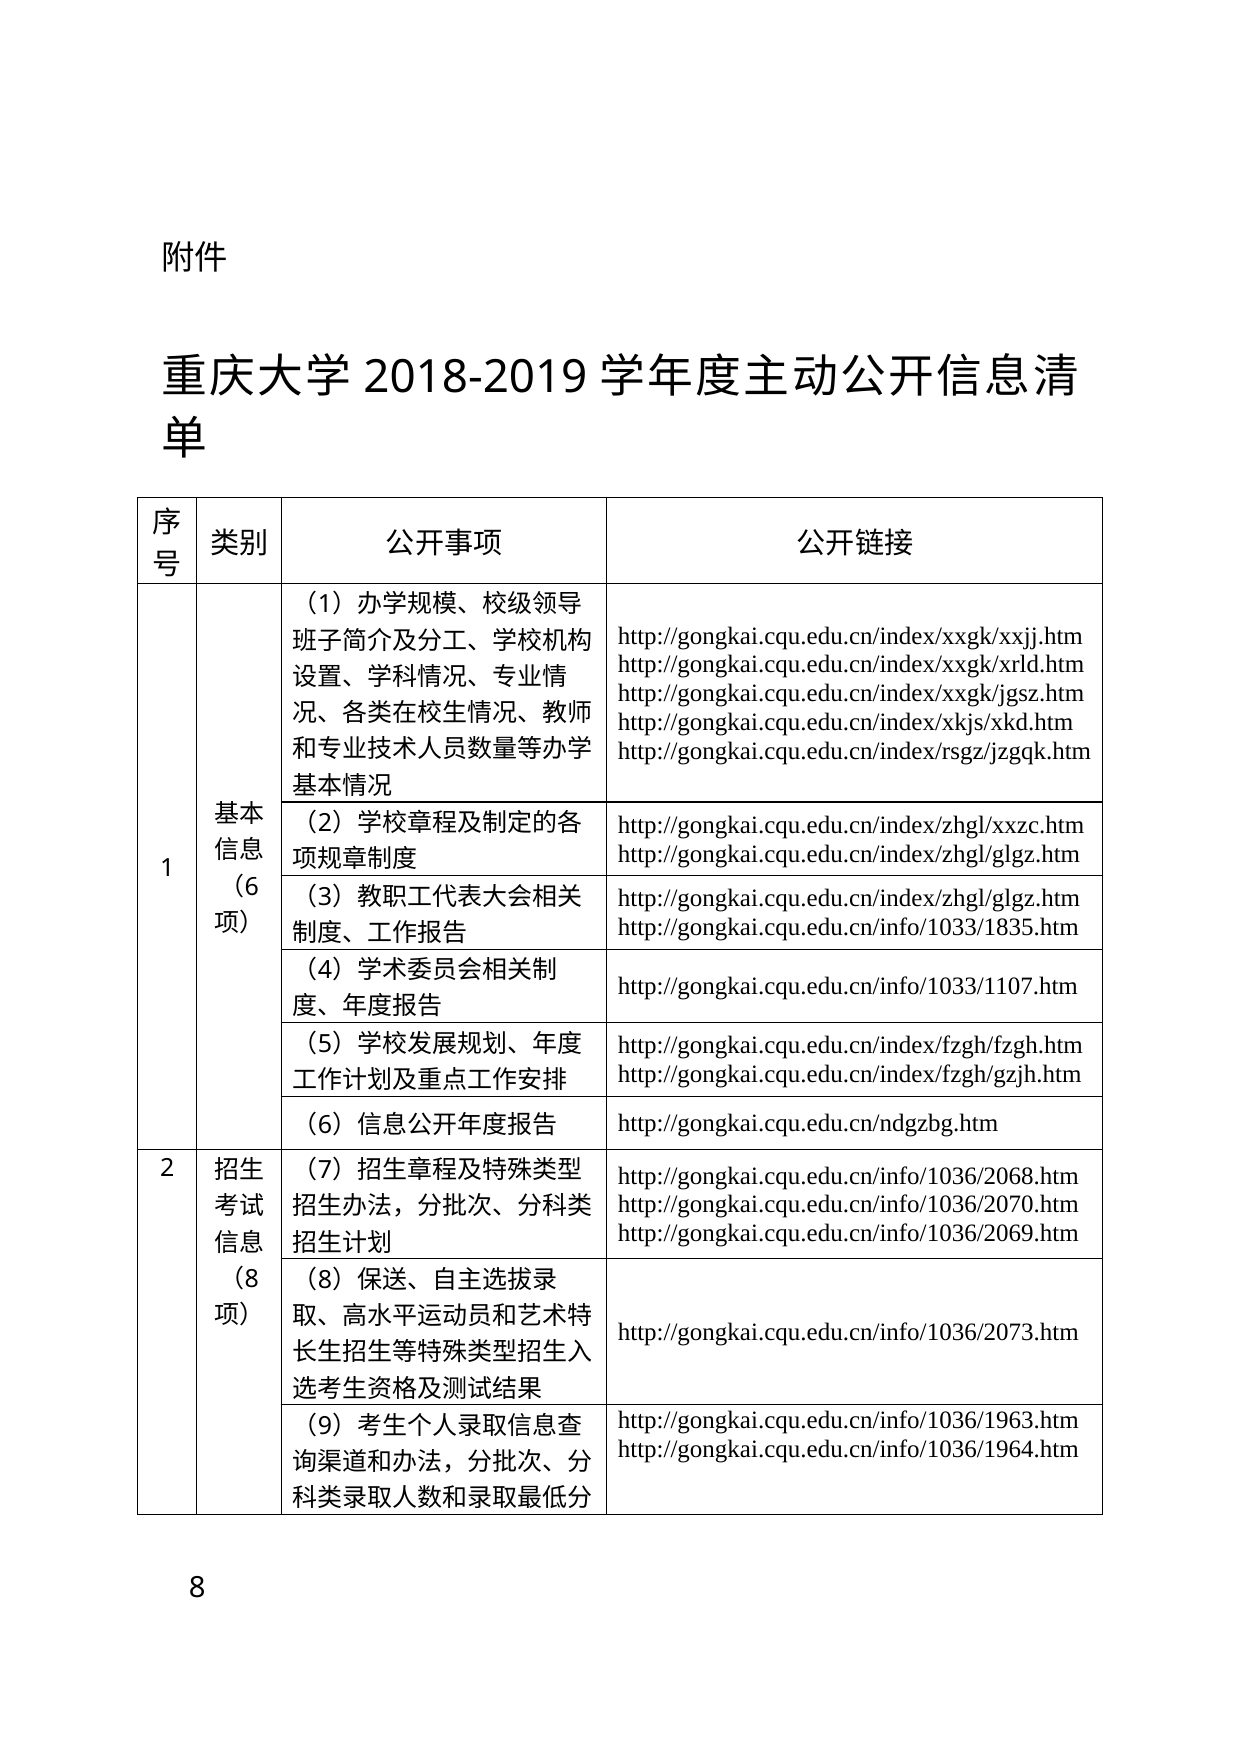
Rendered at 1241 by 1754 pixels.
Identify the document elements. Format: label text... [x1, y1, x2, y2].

table_cell （2）学校章程及制定的各项规章制度 [282, 803, 606, 875]
table_cell 1 [138, 584, 196, 1148]
table_cell http://gongkai.cqu.edu.cn/index/zhgl/glgz.htm http://gongkai.cqu.edu.cn/info/1033/1835.htm [607, 876, 1102, 948]
table_header 类别 [197, 498, 281, 583]
table_cell 2 [138, 1150, 196, 1514]
table_cell （3）教职工代表大会相关制度、工作报告 [282, 876, 606, 948]
text 附件 [161, 219, 1079, 282]
table_cell （1）办学规模、校级领导班子简介及分工、学校机构设置、学科情况、专业情况、各类在校生情况、教师和专业技术人员数量等办学基本情况 [282, 584, 606, 801]
table_cell http://gongkai.cqu.edu.cn/info/1036/2073.htm [607, 1259, 1102, 1404]
table_cell 基本信息 （6项） [197, 584, 281, 1148]
table_cell http://gongkai.cqu.edu.cn/ndgzbg.htm [607, 1097, 1102, 1148]
table_header 序号 [138, 498, 196, 583]
table_cell （7）招生章程及特殊类型招生办法，分批次、分科类招生计划 [282, 1150, 606, 1258]
table_cell （8）保送、自主选拔录取、高水平运动员和艺术特长生招生等特殊类型招生入选考生资格及测试结果 [282, 1259, 606, 1404]
table_cell http://gongkai.cqu.edu.cn/info/1036/2068.htm http://gongkai.cqu.edu.cn/info/1036/2070.htm http://gongkai.cqu.edu.cn/info/1036/2069.htm [607, 1150, 1102, 1258]
table_cell （9）考生个人录取信息查询渠道和办法，分批次、分科类录取人数和录取最低分 [282, 1405, 606, 1514]
table_cell http://gongkai.cqu.edu.cn/index/xxgk/xxjj.htm http://gongkai.cqu.edu.cn/index/xxgk/xrld.htm http://gongkai.cqu.edu.cn/index/xxgk/jgsz.htm http://gongkai.cqu.edu.cn/index/xkjs/xkd.htm http://gongkai.cqu.edu.cn/index/rsgz/jzgqk.htm [607, 584, 1102, 801]
table_cell http://gongkai.cqu.edu.cn/info/1036/1963.htm http://gongkai.cqu.edu.cn/info/1036/1964.htm [607, 1405, 1102, 1514]
table_header 公开事项 [282, 498, 606, 583]
table_cell http://gongkai.cqu.edu.cn/info/1033/1107.htm [607, 950, 1102, 1022]
table_cell http://gongkai.cqu.edu.cn/index/zhgl/xxzc.htm http://gongkai.cqu.edu.cn/index/zhgl/glgz.htm [607, 803, 1102, 875]
table_cell （6）信息公开年度报告 [282, 1097, 606, 1148]
table_cell （4）学术委员会相关制度、年度报告 [282, 950, 606, 1022]
table_header 公开链接 [607, 498, 1102, 583]
table_cell http://gongkai.cqu.edu.cn/index/fzgh/fzgh.htm http://gongkai.cqu.edu.cn/index/fzgh/gzjh.htm [607, 1023, 1102, 1096]
table_cell （5）学校发展规划、年度工作计划及重点工作安排 [282, 1023, 606, 1096]
text 重庆大学2018-2019学年度主动公开信息清单 [161, 342, 1079, 467]
table_cell 招生考试信息 （8项） [197, 1150, 281, 1514]
